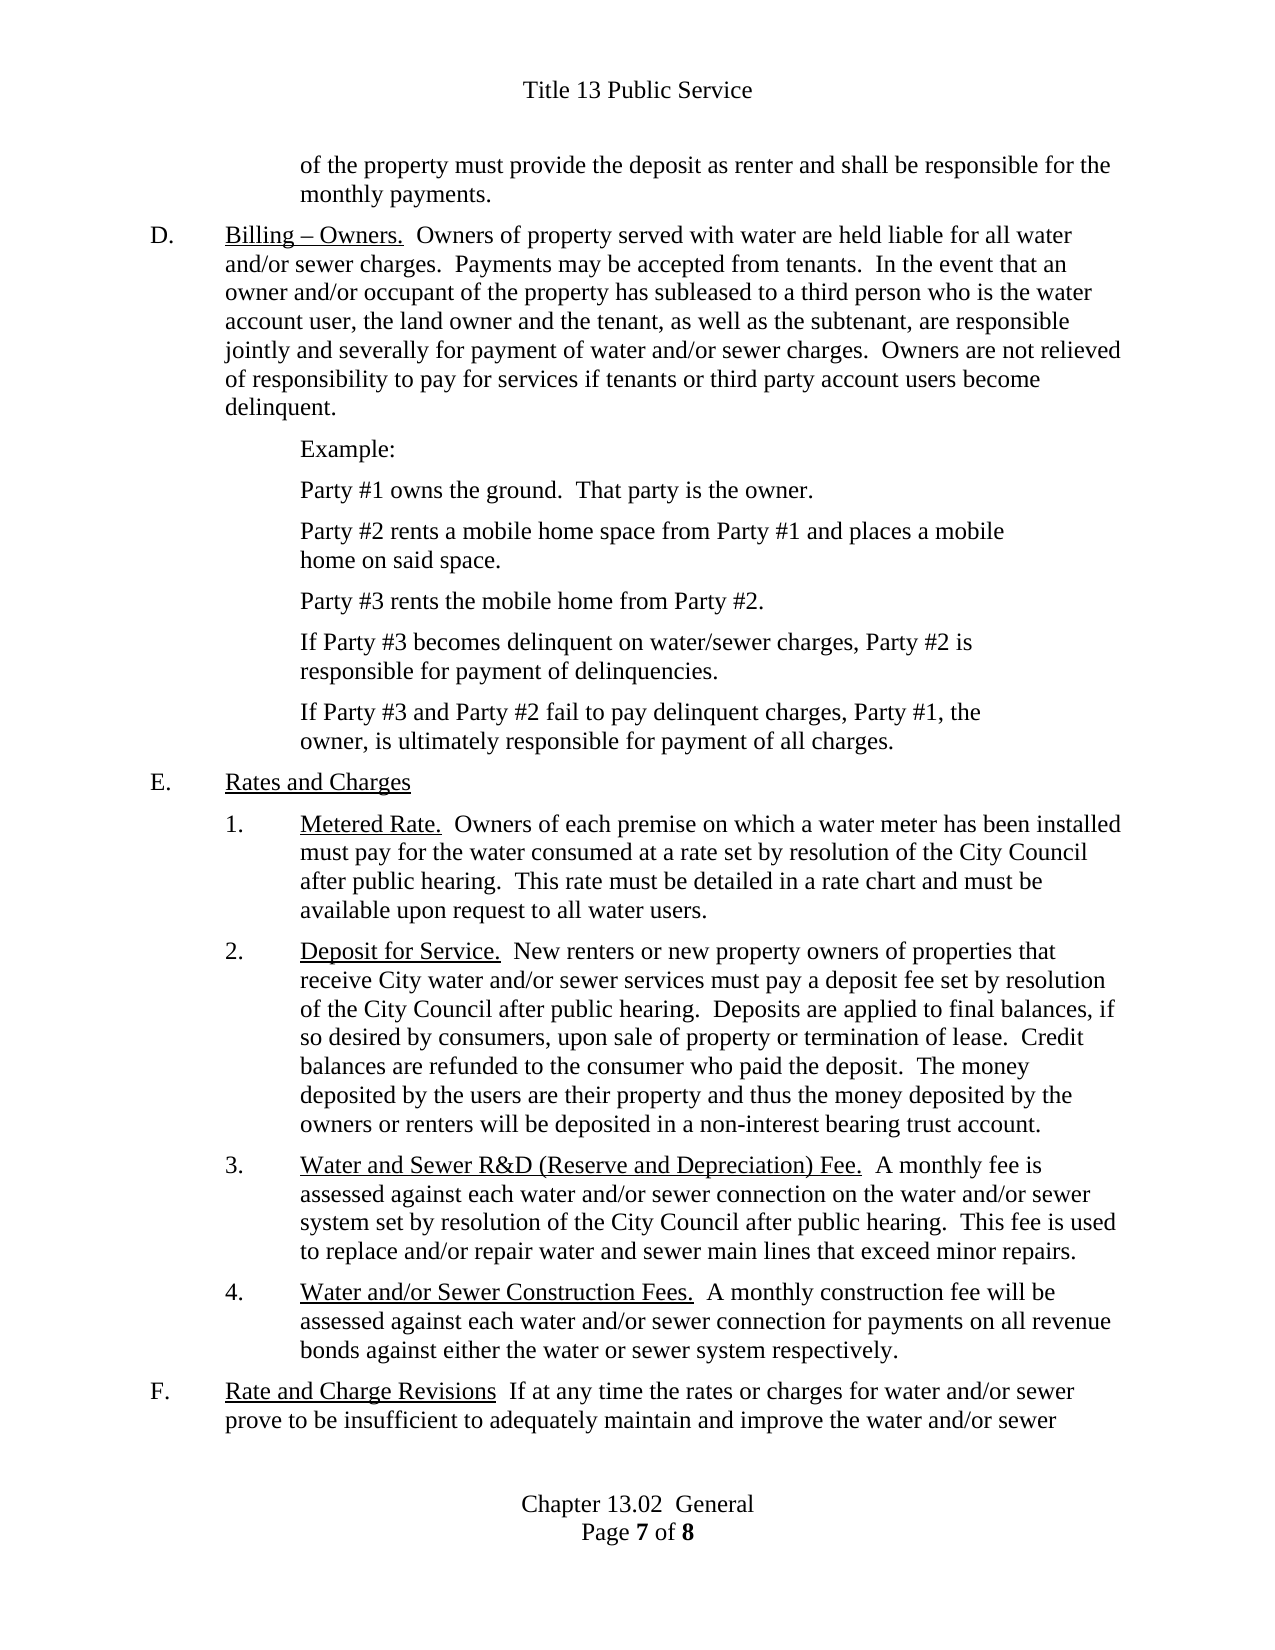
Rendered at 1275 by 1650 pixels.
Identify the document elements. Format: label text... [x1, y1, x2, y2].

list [225, 150, 1125, 207]
list If Party #3 becomes delinquent on water/sewer charges, Party #2 is responsible for payment of delinquencies. [300, 627, 1050, 685]
list Water and Sewer R&D (Reserve and Depreciation) Fee. A monthly fee is assessed against each water and/or sewer connection on the water and/or sewer system set by resolution of the City Council after public hearing. This fee is used to replace and/or repair water and sewer main lines that exceed minor repairs. [225, 1150, 1125, 1265]
list Metered Rate. Owners of each premise on which a water meter has been installed must pay for the water consumed at a rate set by resolution of the City Council after public hearing. This rate must be detailed in a rate chart and must be available upon request to all water users. [225, 809, 1125, 924]
list Party #2 rents a mobile home space from Party #1 and places a mobile home on said space. [300, 516, 1050, 574]
list Water and/or Sewer Construction Fees. A monthly construction fee will be assessed against each water and/or sewer connection for payments on all revenue bonds against either the water or sewer system respectively. [225, 1277, 1125, 1364]
list Party #1 owns the ground. That party is the owner. [300, 475, 1050, 504]
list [150, 1376, 1125, 1434]
list Party #3 rents the mobile home from Party #2. [300, 586, 1050, 615]
list Rates and Charges [150, 767, 1125, 796]
list If Party #3 and Party #2 fail to pay delinquent charges, Party #1, the owner, is ultimately responsible for payment of all charges. [300, 697, 1050, 755]
list Example: [300, 434, 1050, 462]
list Billing – Owners. Owners of property served with water are held liable for all water and/or sewer charges. Payments may be accepted from tenants. In the event that an owner and/or occupant of the property has subleased to a third person who is the water account user, the land owner and the tenant, as well as the subtenant, are responsible jointly and severally for payment of water and/or sewer charges. Owners are not relieved of responsibility to pay for services if tenants or third party account users become delinquent. [150, 220, 1125, 421]
list Deposit for Service. New renters or new property owners of properties that receive City water and/or sewer services must pay a deposit fee set by resolution of the City Council after public hearing. Deposits are applied to final balances, if so desired by consumers, upon sale of property or termination of lease. Credit balances are refunded to the consumer who paid the deposit. The money deposited by the users are their property and thus the money deposited by the owners or renters will be deposited in a non-interest bearing trust account. [225, 936, 1125, 1137]
